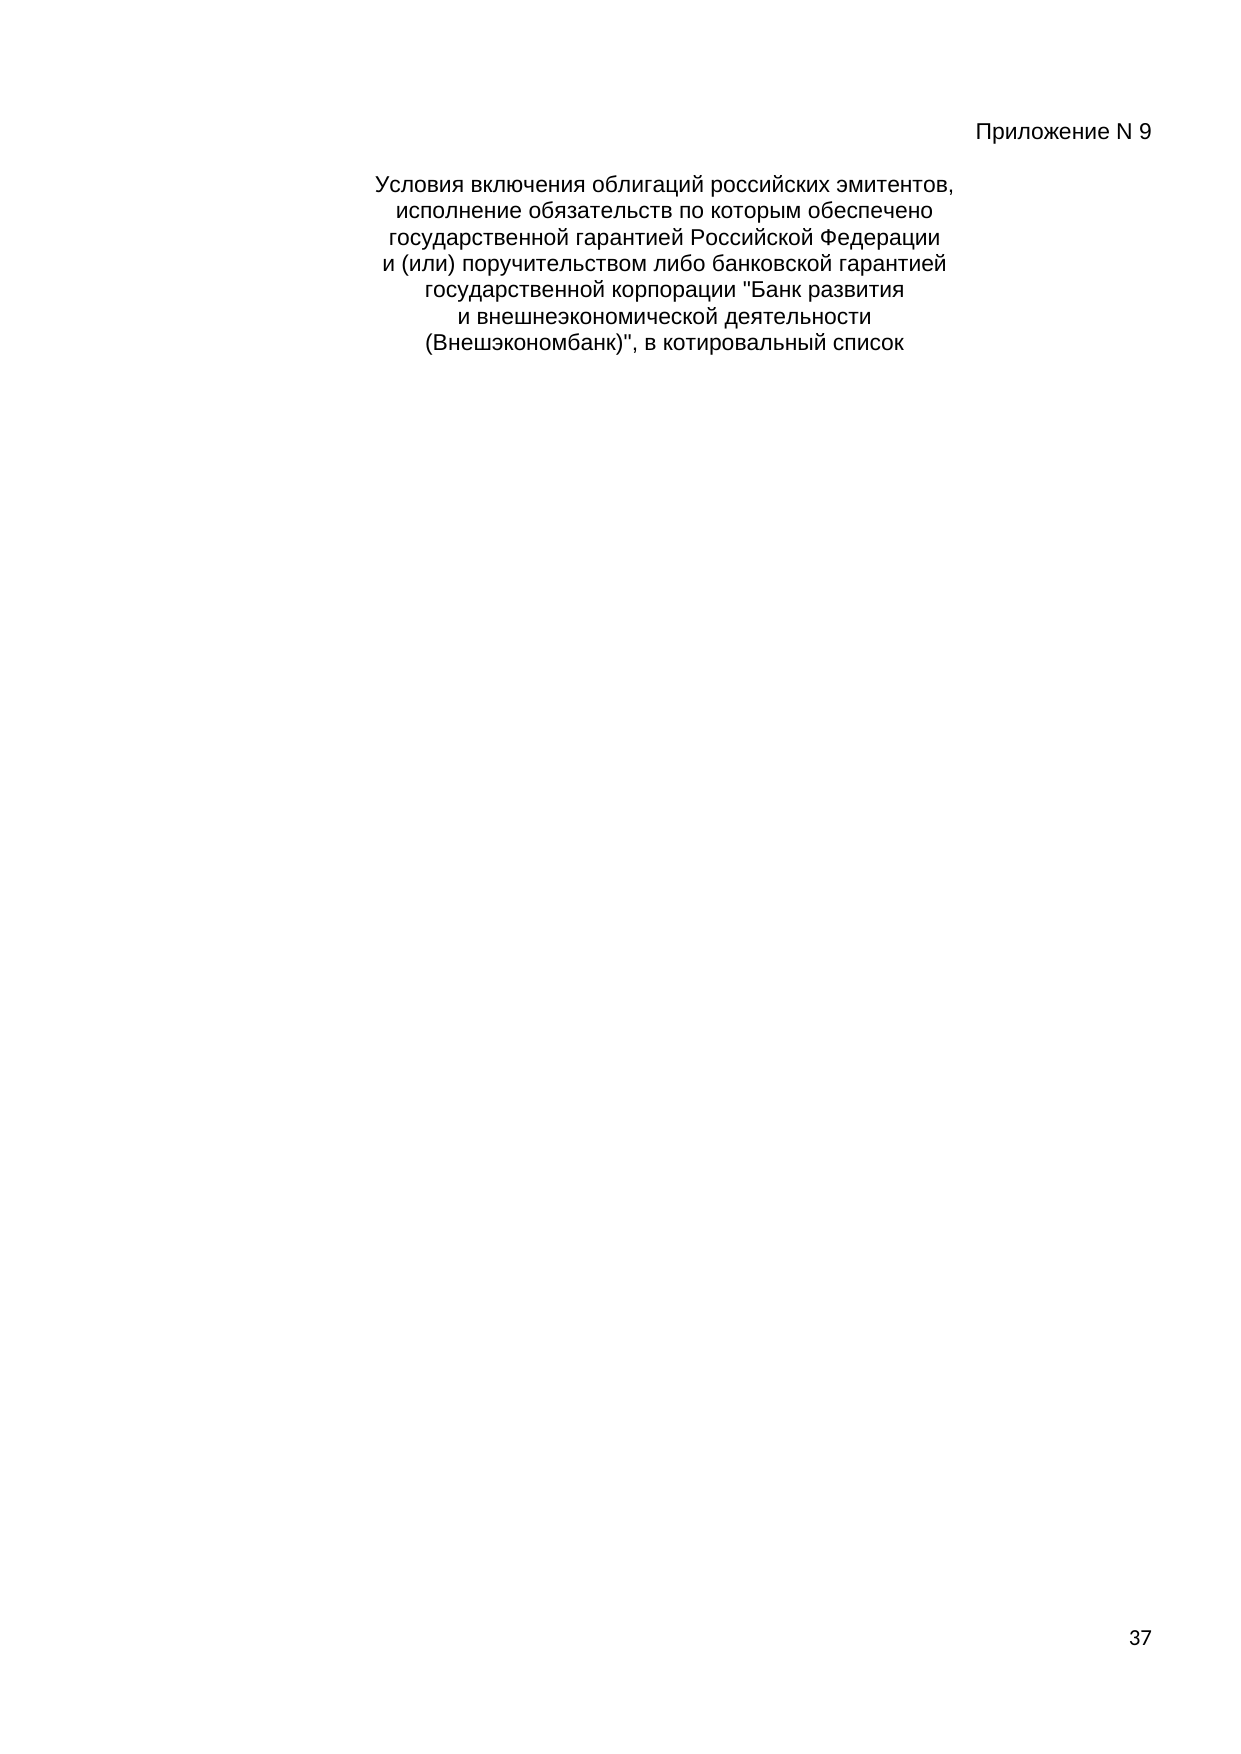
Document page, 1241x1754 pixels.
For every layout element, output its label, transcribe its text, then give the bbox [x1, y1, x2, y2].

text Условия включения облигаций российских эмитентов, [177, 171, 1152, 197]
text и внешнеэкономической деятельности [177, 303, 1152, 329]
text и (или) поручительством либо банковской гарантией [177, 250, 1152, 276]
text исполнение обязательств по которым обеспечено [177, 197, 1152, 223]
text (Внешэкономбанк)", в котировальный список [177, 329, 1152, 355]
text Приложение N 9 [177, 118, 1152, 144]
text государственной корпорации "Банк развития [177, 276, 1152, 303]
text государственной гарантией Российской Федерации [177, 223, 1152, 250]
